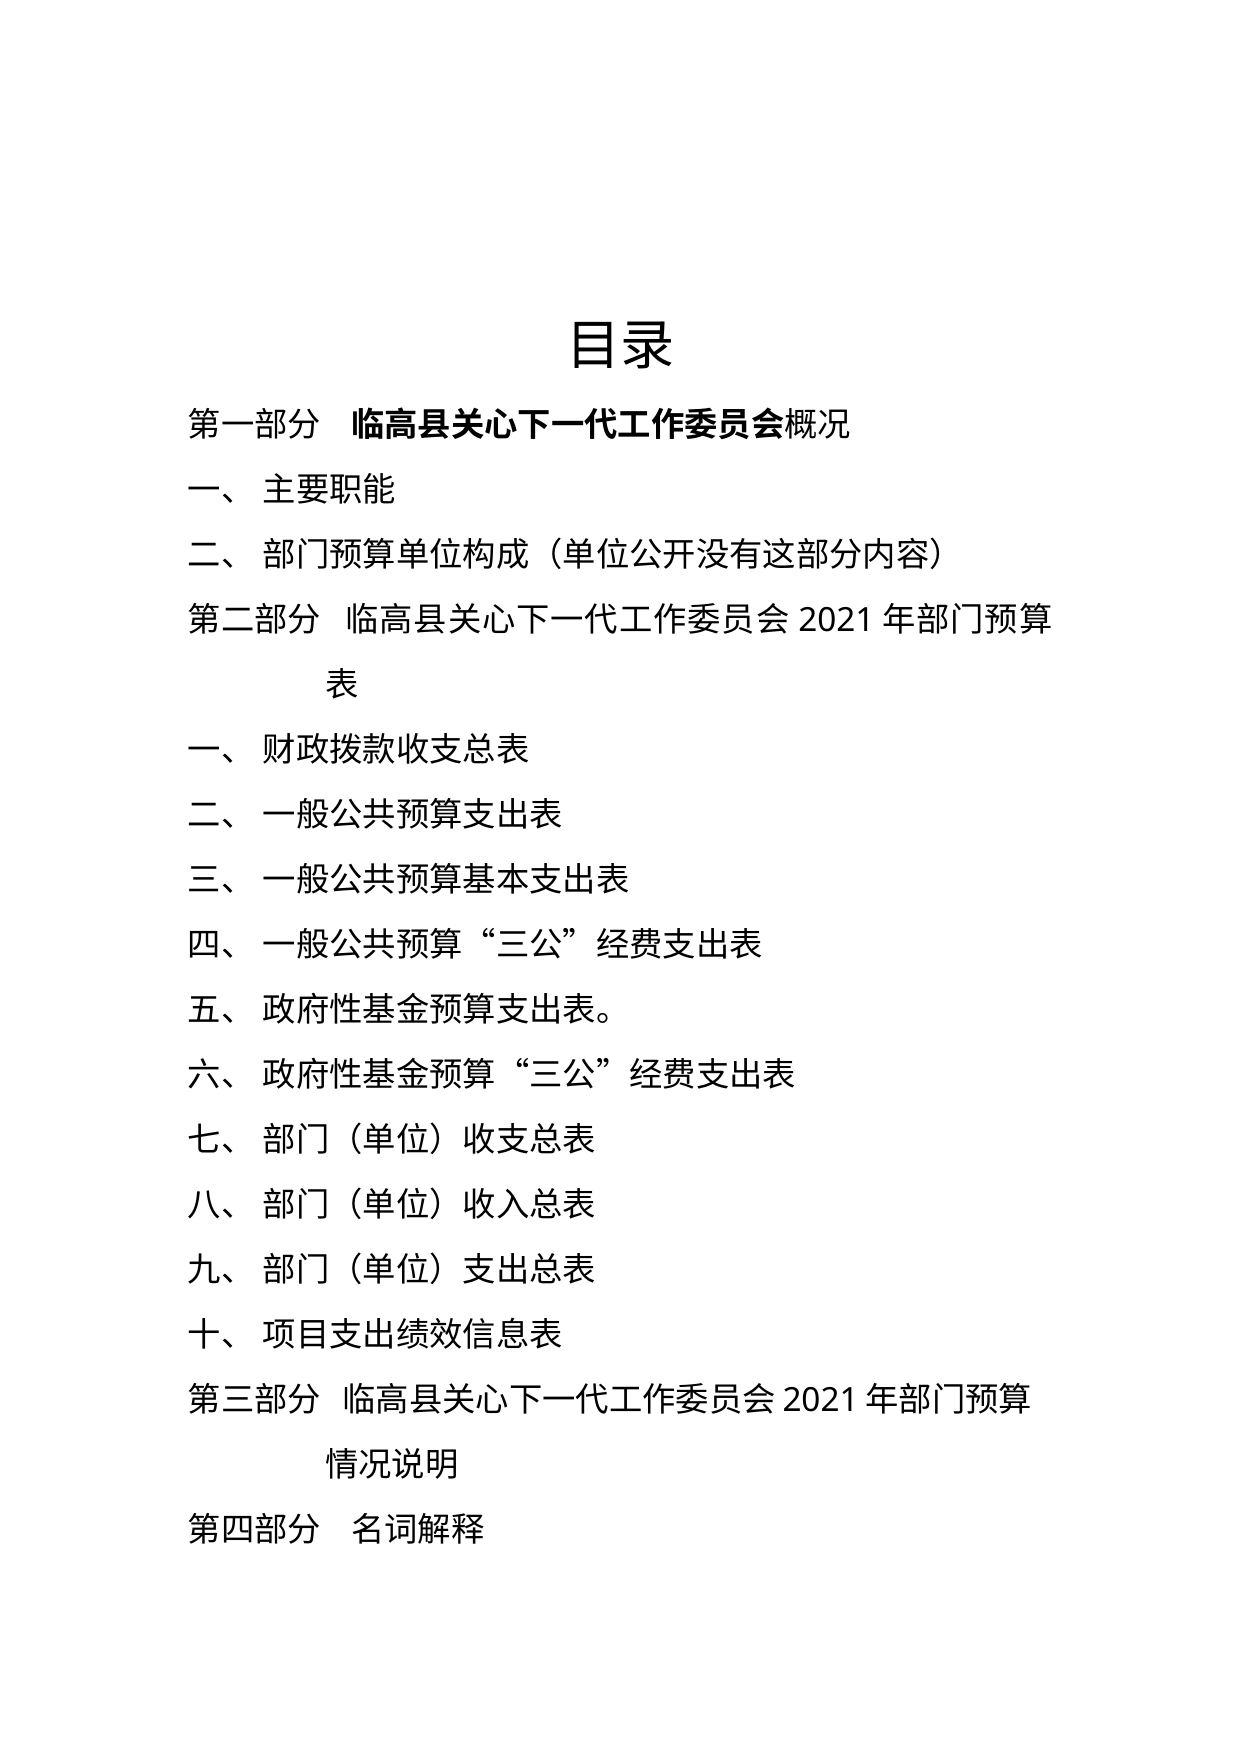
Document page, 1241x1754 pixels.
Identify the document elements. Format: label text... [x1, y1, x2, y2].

list 临高县关心下一代工作委员会2021年部门预算情况说明 [187, 1364, 1053, 1494]
list 主要职能 [187, 454, 1053, 519]
list 政府性基金预算支出表。 [187, 974, 1053, 1039]
list 部门（单位）支出总表 [187, 1234, 1053, 1299]
list 一般公共预算基本支出表 [187, 844, 1053, 909]
list 部门（单位）收入总表 [187, 1169, 1053, 1234]
list 一般公共预算“三公”经费支出表 [187, 909, 1053, 974]
list 项目支出绩效信息表 [187, 1299, 1053, 1364]
list 临高县关心下一代工作委员会2021年部门预算表 [187, 584, 1053, 714]
list 部门（单位）收支总表 [187, 1104, 1053, 1169]
list 名词解释 [187, 1494, 1053, 1559]
list 临高县关心下一代工作委员会概况 [187, 389, 1053, 454]
text 目录 [187, 292, 1053, 389]
list 部门预算单位构成（单位公开没有这部分内容） [187, 519, 1053, 584]
list 一般公共预算支出表 [187, 779, 1053, 844]
list 财政拨款收支总表 [187, 714, 1053, 779]
list 政府性基金预算“三公”经费支出表 [187, 1039, 1053, 1104]
